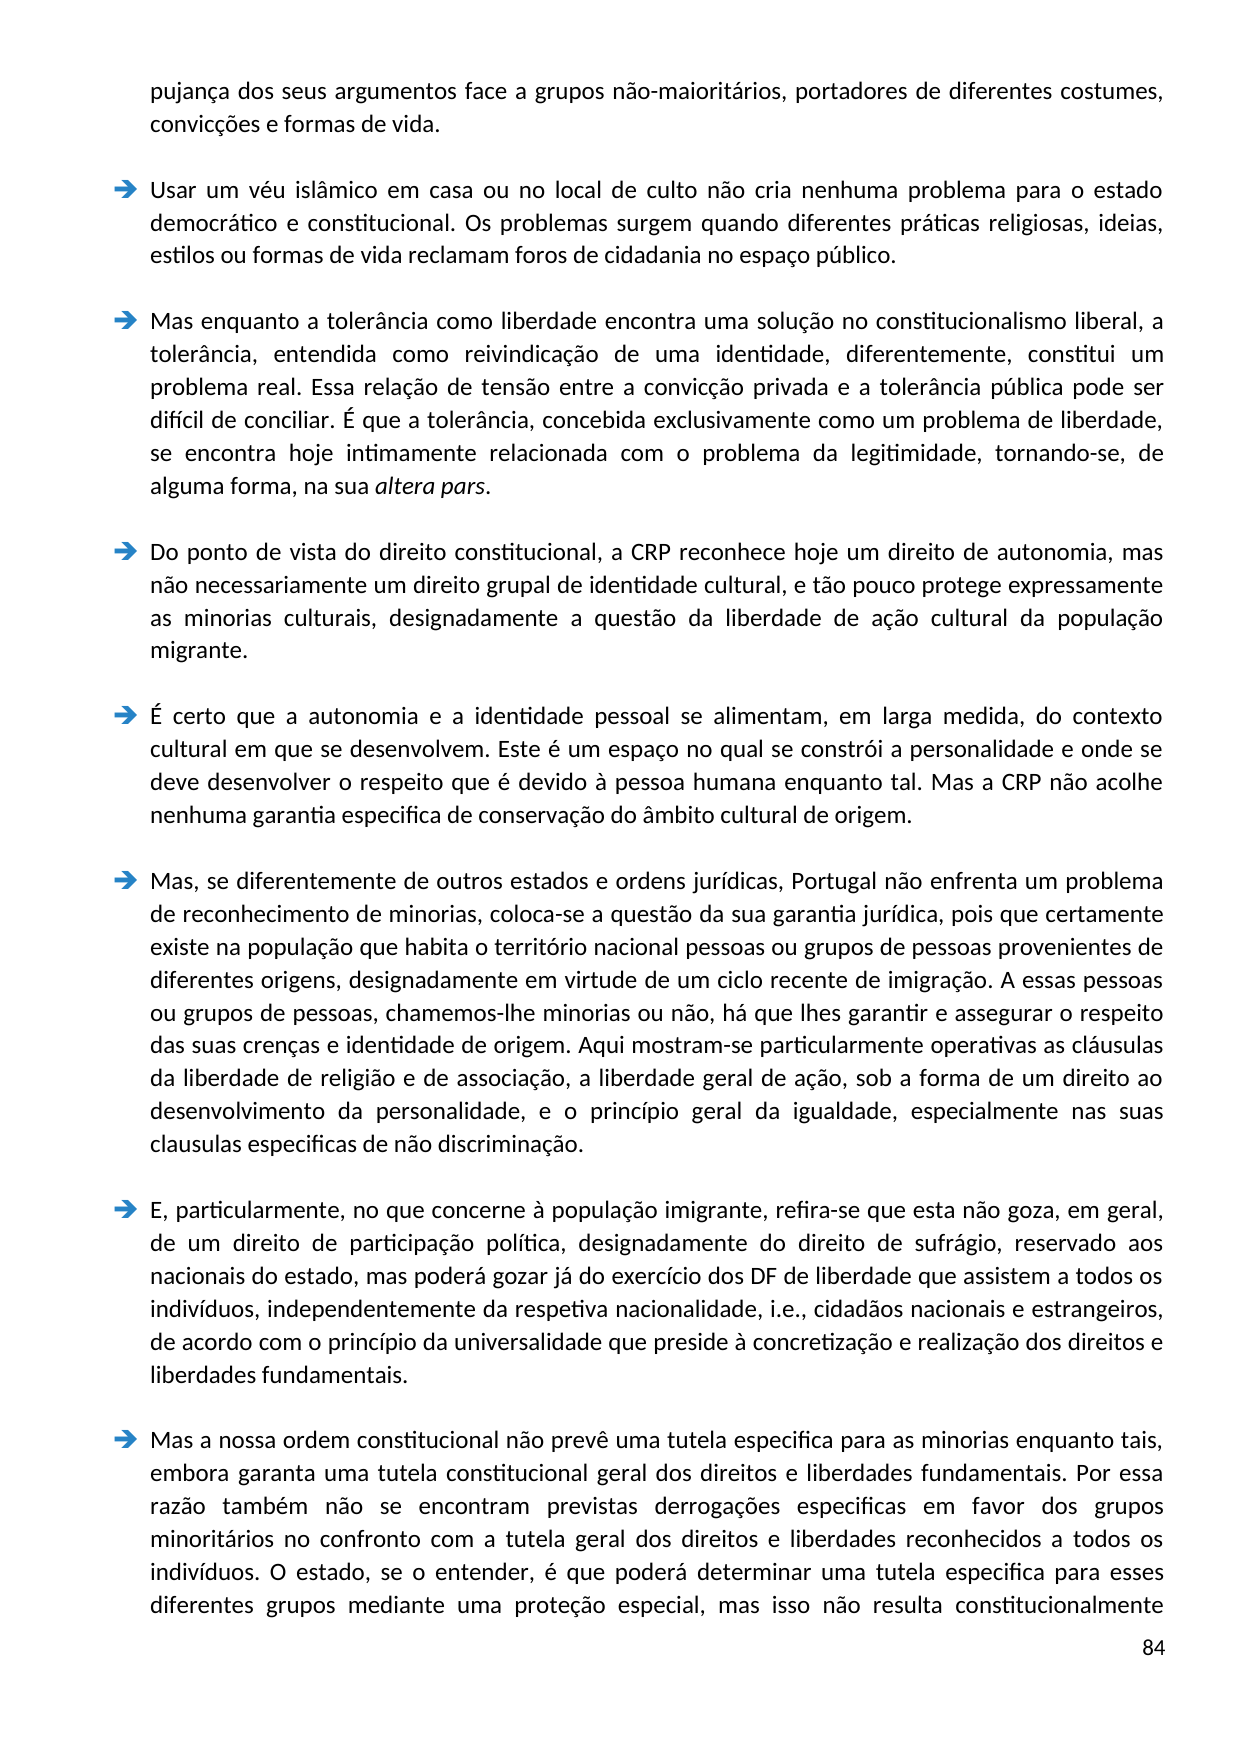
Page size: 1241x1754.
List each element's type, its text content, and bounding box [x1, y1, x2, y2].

list Mas, se diferentemente de outros estados e ordens jurídicas, Portugal não enfrenta um problema de reconhecimento de minorias, coloca-se a questão da sua garantia jurídica, pois que certamente existe na população que habita o território nacional pessoas ou grupos de pessoas provenientes de diferentes origens, designadamente em virtude de um ciclo recente de imigração. A essas pessoas ou grupos de pessoas, chamemos-lhe minorias ou não, há que lhes garantir e assegurar o respeito das suas crenças e identidade de origem. Aqui mostram-se particularmente operativas as cláusulas da liberdade de religião e de associação, a liberdade geral de ação, sob a forma de um direito ao desenvolvimento da personalidade, e o princípio geral da igualdade, especialmente nas suas clausulas especificas de não discriminação. [112, 865, 1165, 1159]
list E, particularmente, no que concerne à população imigrante, refira-se que esta não goza, em geral, de um direito de participação política, designadamente do direito de sufrágio, reservado aos nacionais do estado, mas poderá gozar já do exercício dos DF de liberdade que assistem a todos os indivíduos, independentemente da respetiva nacionalidade, i.e., cidadãos nacionais e estrangeiros, de acordo com o princípio da universalidade que preside à concretização e realização dos direitos e liberdades fundamentais. [112, 1194, 1165, 1389]
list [112, 75, 1165, 138]
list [112, 1424, 1165, 1620]
list É certo que a autonomia e a identidade pessoal se alimentam, em larga medida, do contexto cultural em que se desenvolvem. Este é um espaço no qual se constrói a personalidade e onde se deve desenvolver o respeito que é devido à pessoa humana enquanto tal. Mas a CRP não acolhe nenhuma garantia especifica de conservação do âmbito cultural de origem. [112, 700, 1165, 830]
list Do ponto de vista do direito constitucional, a CRP reconhece hoje um direito de autonomia, mas não necessariamente um direito grupal de identidade cultural, e tão pouco protege expressamente as minorias culturais, designadamente a questão da liberdade de ação cultural da população migrante. [112, 536, 1165, 665]
list Usar um véu islâmico em casa ou no local de culto não cria nenhuma problema para o estado democrático e constitucional. Os problemas surgem quando diferentes práticas religiosas, ideias, estilos ou formas de vida reclamam foros de cidadania no espaço público. [112, 174, 1165, 270]
list Mas enquanto a tolerância como liberdade encontra uma solução no constitucionalismo liberal, a tolerância, entendida como reivindicação de uma identidade, diferentemente, constitui um problema real. Essa relação de tensão entre a convicção privada e a tolerância pública pode ser difícil de conciliar. É que a tolerância, concebida exclusivamente como um problema de liberdade, se encontra hoje intimamente relacionada com o problema da legitimidade, tornando-se, de alguma forma, na sua altera pars. [112, 305, 1165, 501]
